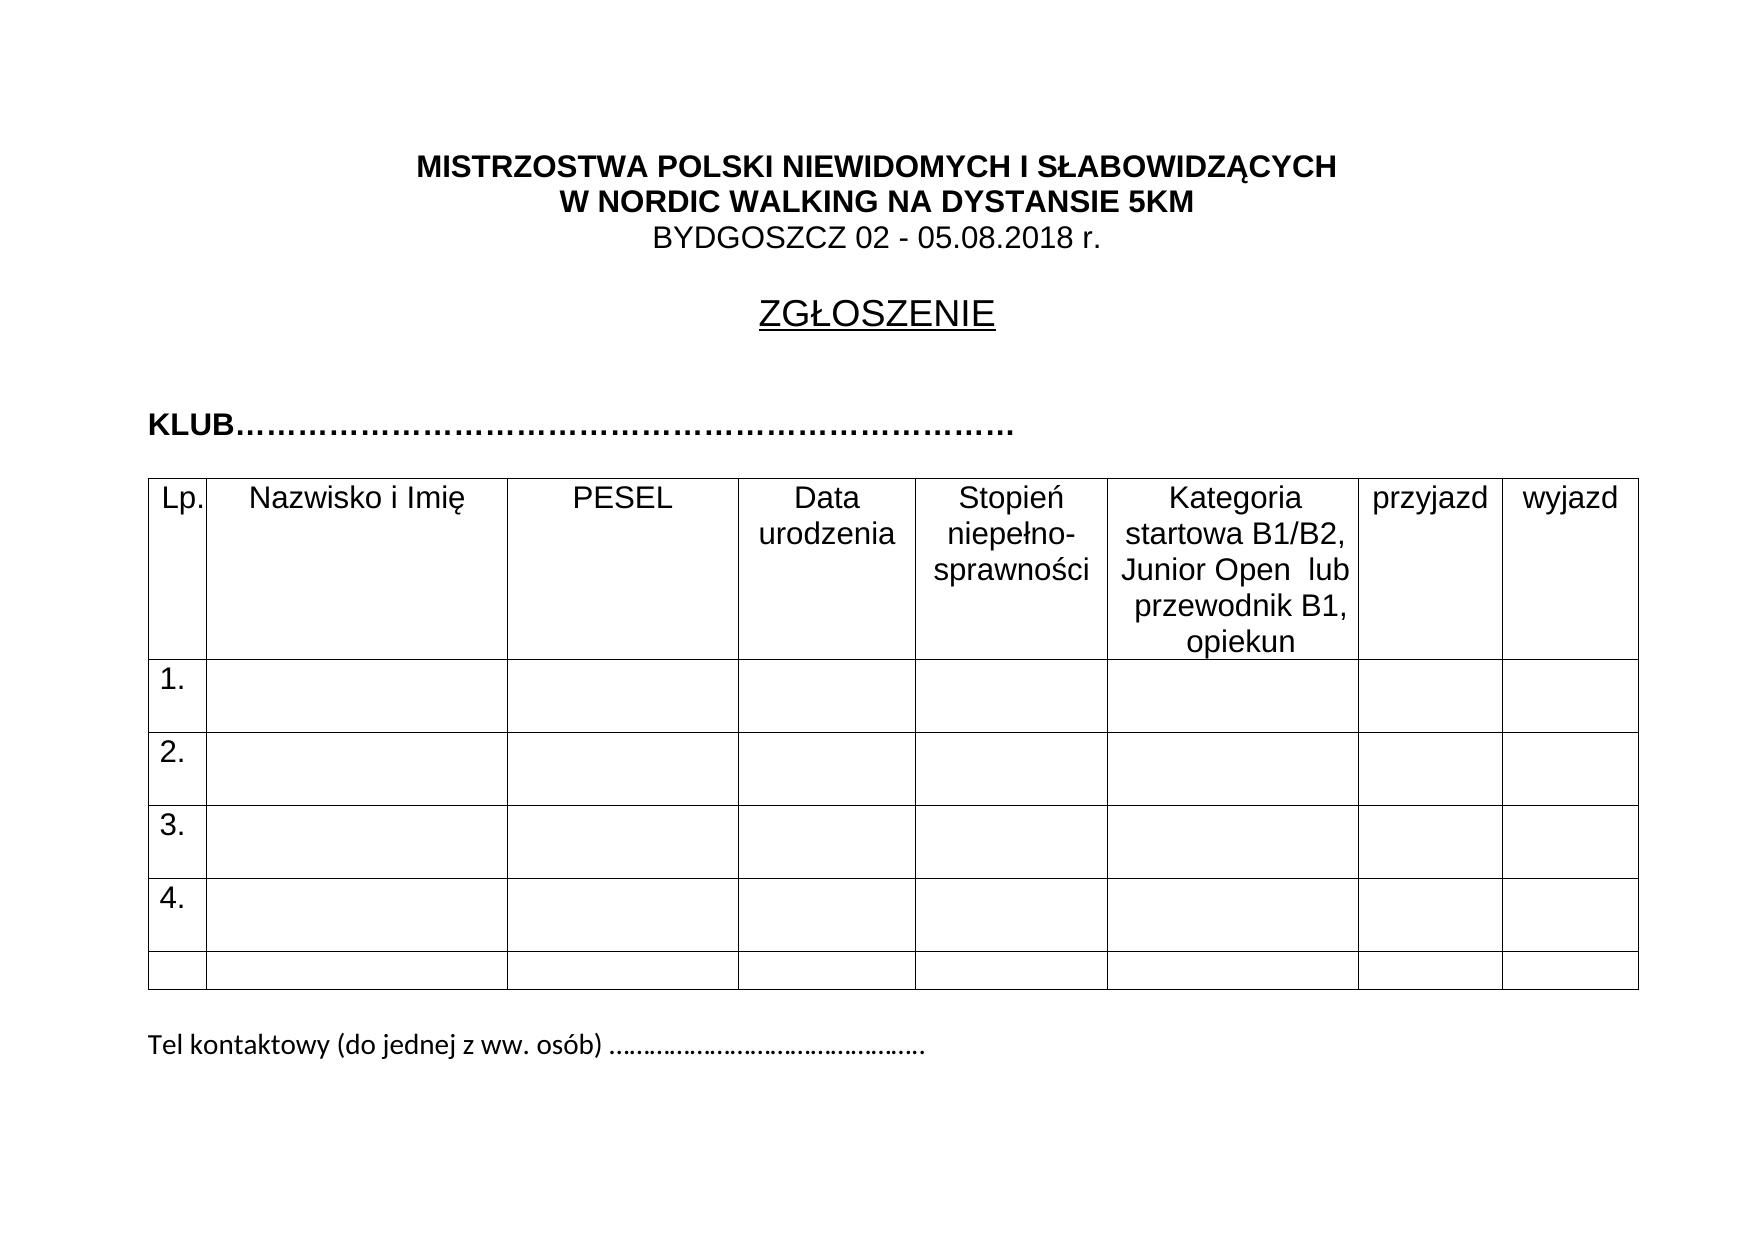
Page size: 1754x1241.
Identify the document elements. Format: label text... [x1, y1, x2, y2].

table_cell [149, 952, 206, 989]
table_cell [1108, 879, 1358, 951]
text Tel kontaktowy (do jednej z ww. osób) ……………………………………….. [148, 1026, 1606, 1061]
table_cell [739, 806, 915, 878]
text BYDGOSZCZ 02 - 05.08.2018 r. [148, 219, 1606, 255]
table_cell [508, 952, 738, 989]
table_cell [1359, 733, 1502, 805]
table_header przyjazd [1359, 479, 1502, 659]
table_header Kategoria startowa B1/B2, Junior Open lub przewodnik B1, opiekun [1108, 479, 1358, 659]
table_cell [1108, 660, 1358, 732]
table_cell [1359, 806, 1502, 878]
text KLUB………………………………………………………………… [148, 406, 1606, 442]
table_cell [1108, 733, 1358, 805]
table_cell [916, 660, 1107, 732]
table_cell [739, 660, 915, 732]
text W NORDIC WALKING NA DYSTANSIE 5KM [148, 183, 1606, 219]
table_cell [1359, 879, 1502, 951]
table_cell [739, 952, 915, 989]
table_cell [207, 952, 507, 989]
table_cell [916, 879, 1107, 951]
table_cell [916, 952, 1107, 989]
table_cell [149, 660, 206, 732]
table_cell [207, 879, 507, 951]
text ZGŁOSZENIE [148, 291, 1606, 334]
table_cell [739, 879, 915, 951]
table_cell [207, 806, 507, 878]
table_header Nazwisko i Imię [207, 479, 507, 659]
text MISTRZOSTWA POLSKI NIEWIDOMYCH I SŁABOWIDZĄCYCH [148, 148, 1606, 183]
table_header Data urodzenia [739, 479, 915, 659]
table_cell [916, 806, 1107, 878]
table_cell [149, 879, 206, 951]
table_header Stopień niepełno-sprawności [916, 479, 1107, 659]
table_header wyjazd [1503, 479, 1638, 659]
table_cell [1108, 806, 1358, 878]
table_cell [739, 733, 915, 805]
table_cell [1503, 733, 1638, 805]
table_cell [1359, 952, 1502, 989]
table_cell [508, 733, 738, 805]
table_header PESEL [508, 479, 738, 659]
table_cell [916, 733, 1107, 805]
table_cell [508, 660, 738, 732]
table_header Lp. [149, 479, 206, 659]
table_cell [1503, 952, 1638, 989]
table_cell [1503, 806, 1638, 878]
table_cell [149, 733, 206, 805]
table_cell [508, 879, 738, 951]
table_cell [207, 660, 507, 732]
table_cell [1108, 952, 1358, 989]
table_cell [508, 806, 738, 878]
table_cell [1359, 660, 1502, 732]
table_cell [1503, 879, 1638, 951]
table_cell [1503, 660, 1638, 732]
table_cell [207, 733, 507, 805]
table_cell [149, 806, 206, 878]
